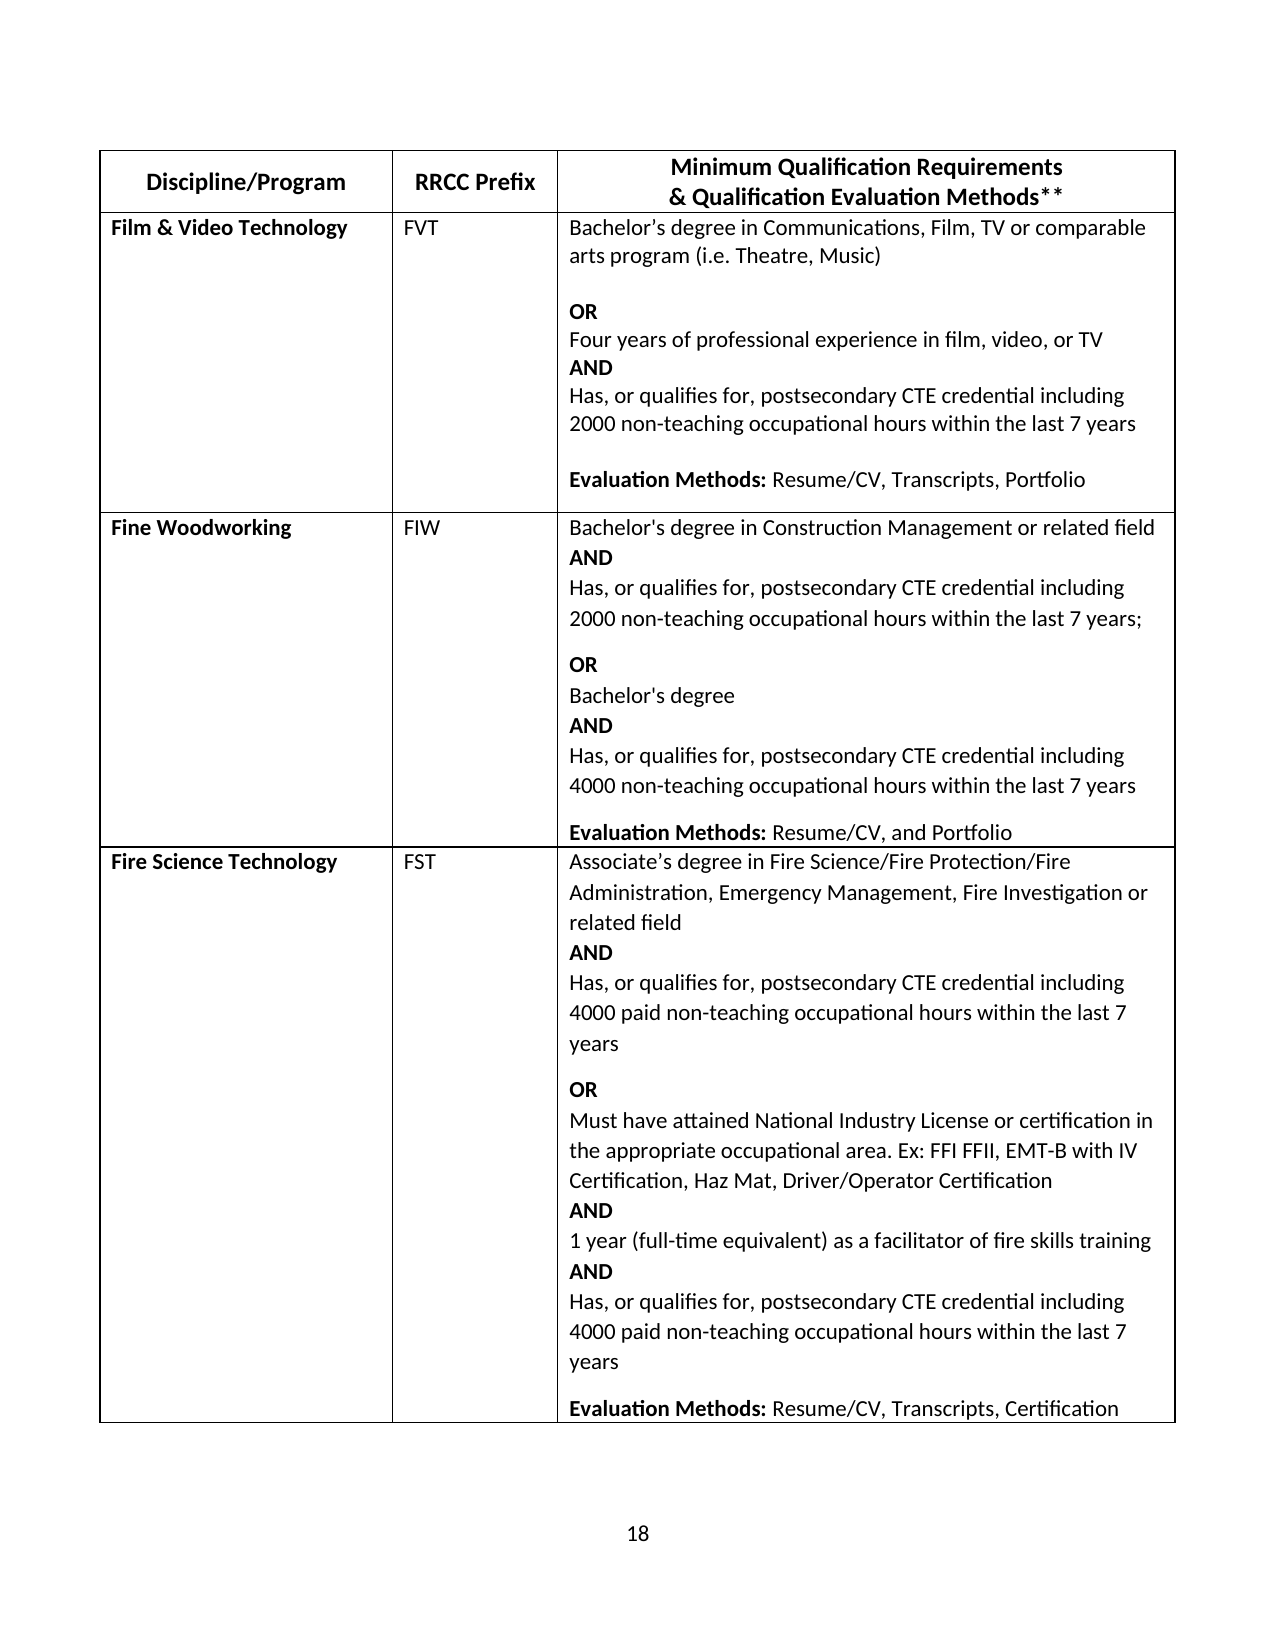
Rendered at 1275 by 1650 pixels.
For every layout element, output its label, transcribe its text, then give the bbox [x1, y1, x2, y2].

table_cell Bachelor's degree in Construction Management or related field AND Has, or qualifies for, postsecondary CTE credential including 2000 non-teaching occupational hours within the last 7 years; OR Bachelor's degree AND Has, or qualifies for, postsecondary CTE credential including 4000 non-teaching occupational hours within the last 7 years Evaluation Methods: Resume/CV, and Portfolio [558, 513, 1174, 846]
table_header Discipline/Program [101, 151, 392, 212]
table_cell FVT [393, 213, 557, 512]
table_cell Fine Woodworking [101, 513, 392, 846]
table_cell Bachelor’s degree in Communications, Film, TV or comparable arts program (i.e. Theatre, Music) OR Four years of professional experience in film, video, or TV AND Has, or qualifies for, postsecondary CTE credential including 2000 non-teaching occupational hours within the last 7 years Evaluation Methods: Resume/CV, Transcripts, Portfolio [558, 213, 1174, 512]
table_cell FST [393, 848, 557, 1422]
table_header RRCC Prefix [393, 151, 557, 212]
table_cell FIW [393, 513, 557, 846]
table_cell Fire Science Technology [101, 848, 392, 1422]
table_header Minimum Qualification Requirements & Qualification Evaluation Methods** [558, 151, 1174, 212]
table_cell Film & Video Technology [101, 213, 392, 512]
table_cell Associate’s degree in Fire Science/Fire Protection/Fire Administration, Emergency Management, Fire Investigation or related field AND Has, or qualifies for, postsecondary CTE credential including 4000 paid non-teaching occupational hours within the last 7 years OR Must have attained National Industry License or certification in the appropriate occupational area. Ex: FFI FFII, EMT-B with IV Certification, Haz Mat, Driver/Operator Certification AND 1 year (full-time equivalent) as a facilitator of fire skills training AND Has, or qualifies for, postsecondary CTE credential including 4000 paid non-teaching occupational hours within the last 7 years Evaluation Methods: Resume/CV, Transcripts, Certification [558, 848, 1174, 1422]
